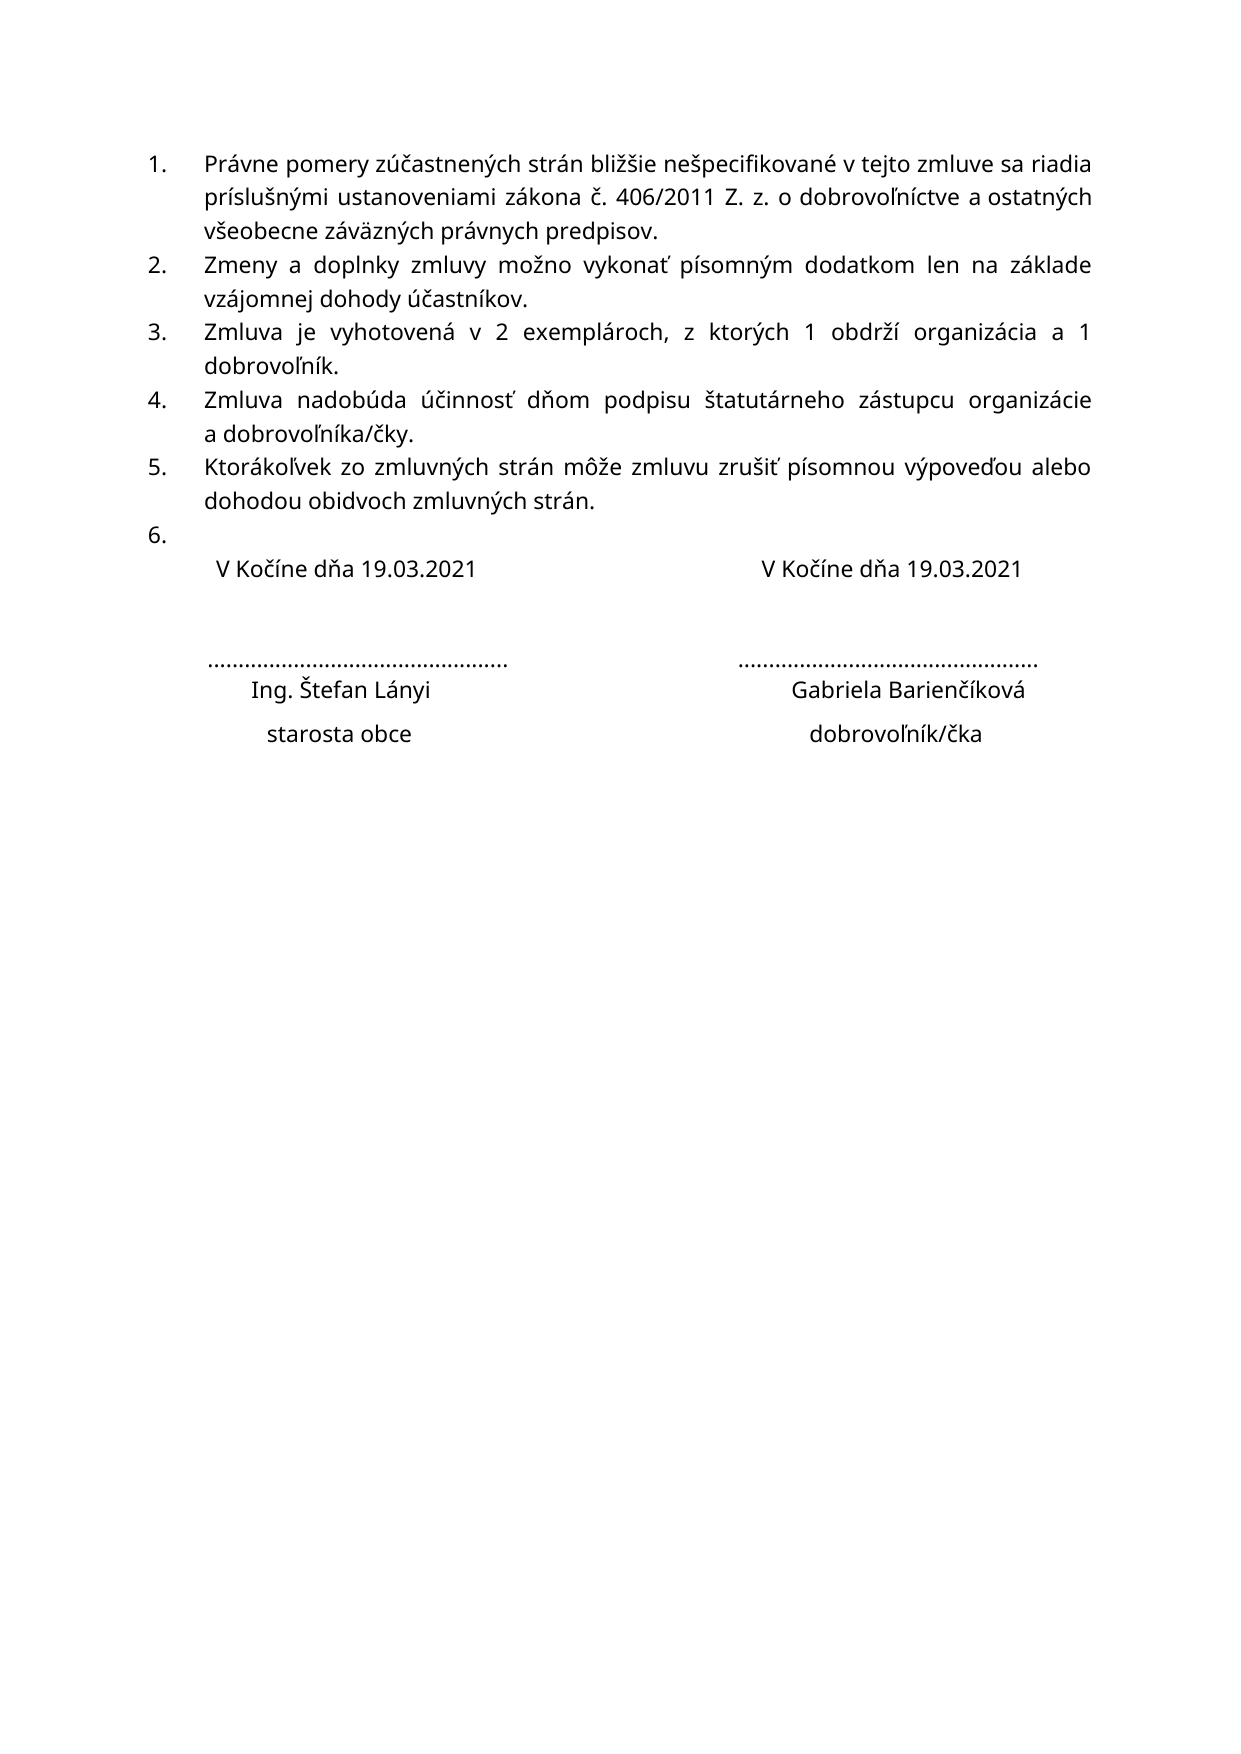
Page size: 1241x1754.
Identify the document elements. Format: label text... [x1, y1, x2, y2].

text starosta obce dobrovoľník/čka [148, 718, 1093, 749]
text V Kočíne dňa 19.03.2021 V Kočíne dňa 19.03.2021 [148, 553, 1093, 584]
list Zmeny a doplnky zmluvy možno vykonať písomným dodatkom len na základe vzájomnej dohody účastníkov. [148, 249, 1093, 314]
list Právne pomery zúčastnených strán bližšie nešpecifikované v tejto zmluve sa riadia príslušnými ustanoveniami zákona č. 406/2011 Z. z. o dobrovoľníctve a ostatných všeobecne záväzných právnych predpisov. [148, 148, 1093, 246]
list Ktorákoľvek zo zmluvných strán môže zmluvu zrušiť písomnou výpoveďou alebo dohodou obidvoch zmluvných strán. [148, 451, 1093, 516]
list Zmluva nadobúda účinnosť dňom podpisu štatutárneho zástupcu organizácie a dobrovoľníka/čky. [148, 384, 1093, 449]
list Zmluva je vyhotovená v 2 exemplároch, z ktorých 1 obdrží organizácia a 1 dobrovoľník. [148, 316, 1093, 381]
text ................................................. ................................................. [148, 643, 1093, 674]
text Ing. Štefan Lányi Gabriela Barienčíková [148, 674, 1093, 706]
